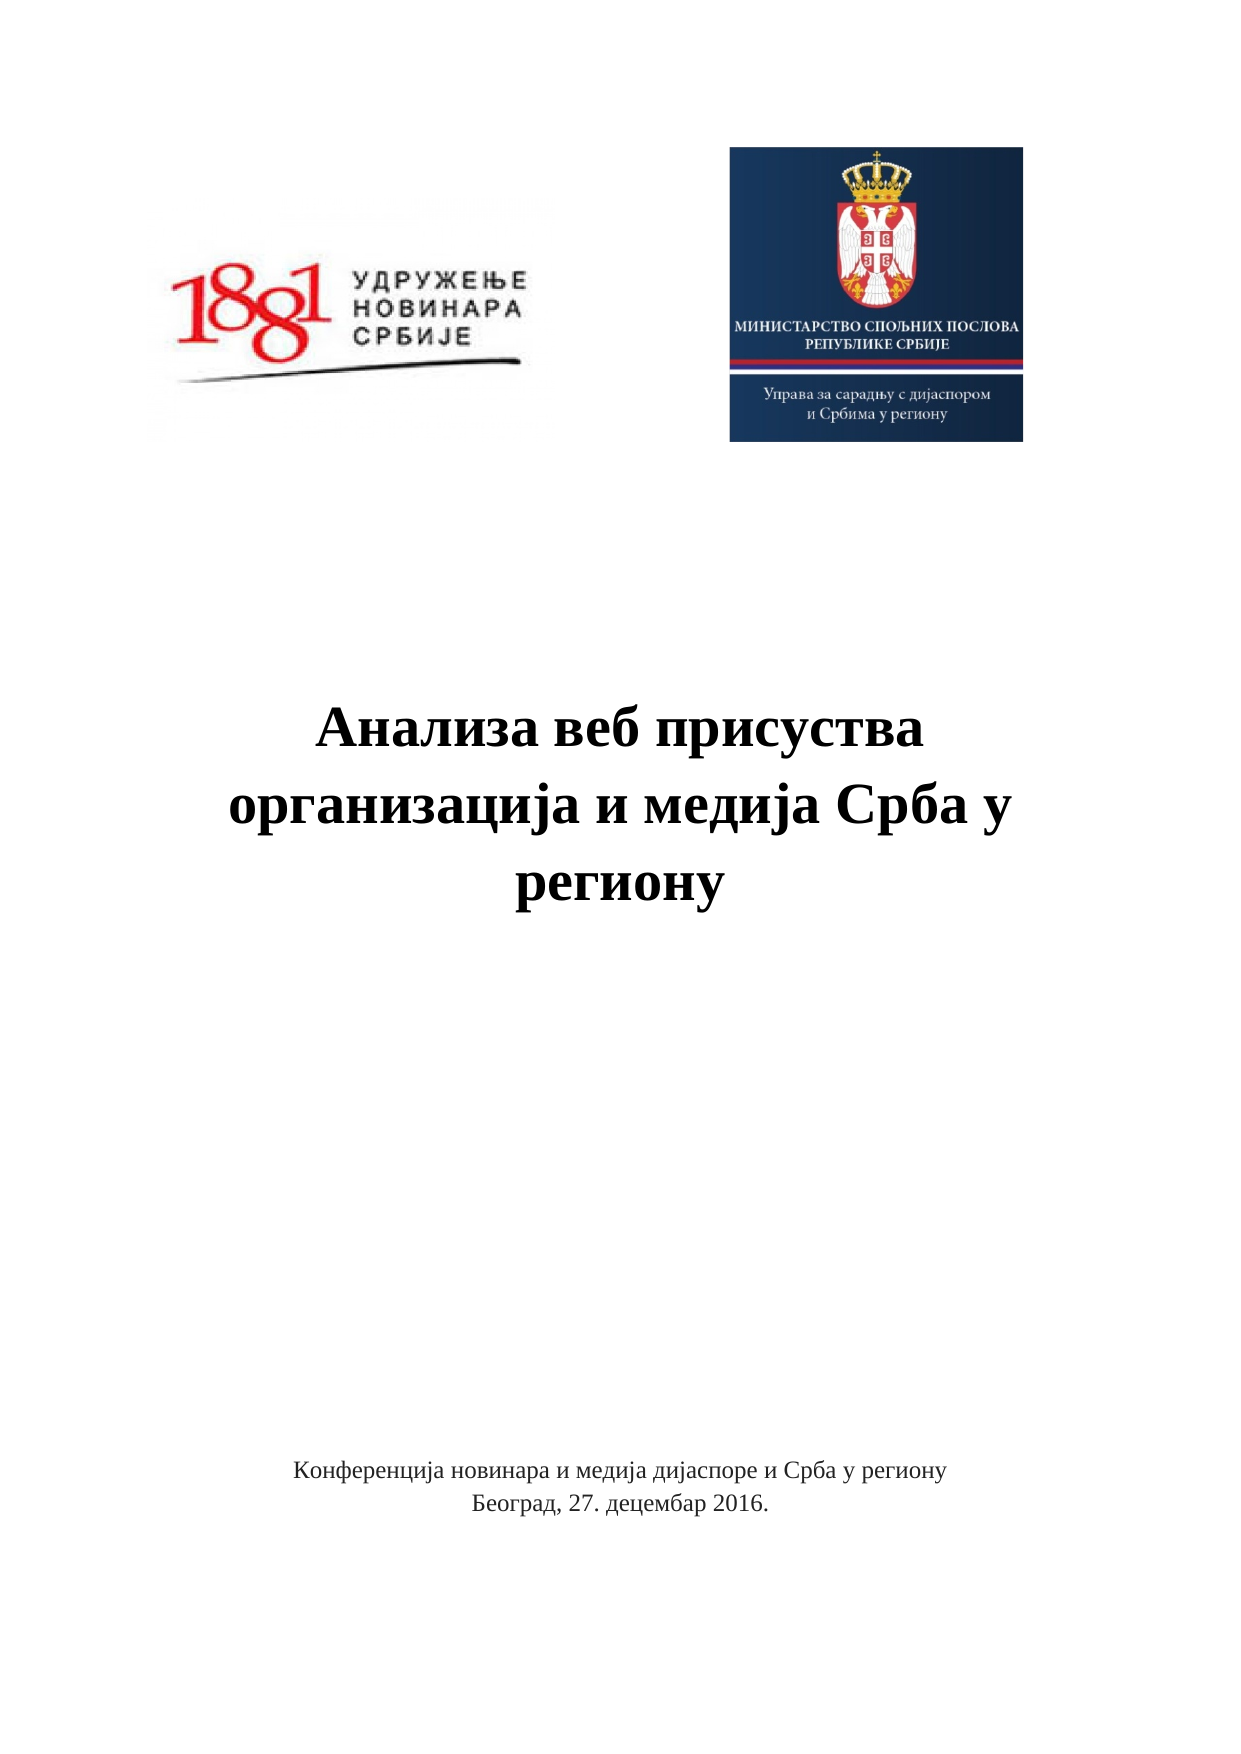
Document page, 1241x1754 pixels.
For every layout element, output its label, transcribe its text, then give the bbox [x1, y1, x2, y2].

picture [147, 198, 555, 442]
picture [729, 147, 1024, 442]
text Конференција новинара и медија дијаспоре и Срба у региону Београд, 27. децембар 2016. [148, 1455, 1093, 1517]
text Анализа веб присуства организација и медија Срба у региону [148, 692, 1093, 946]
